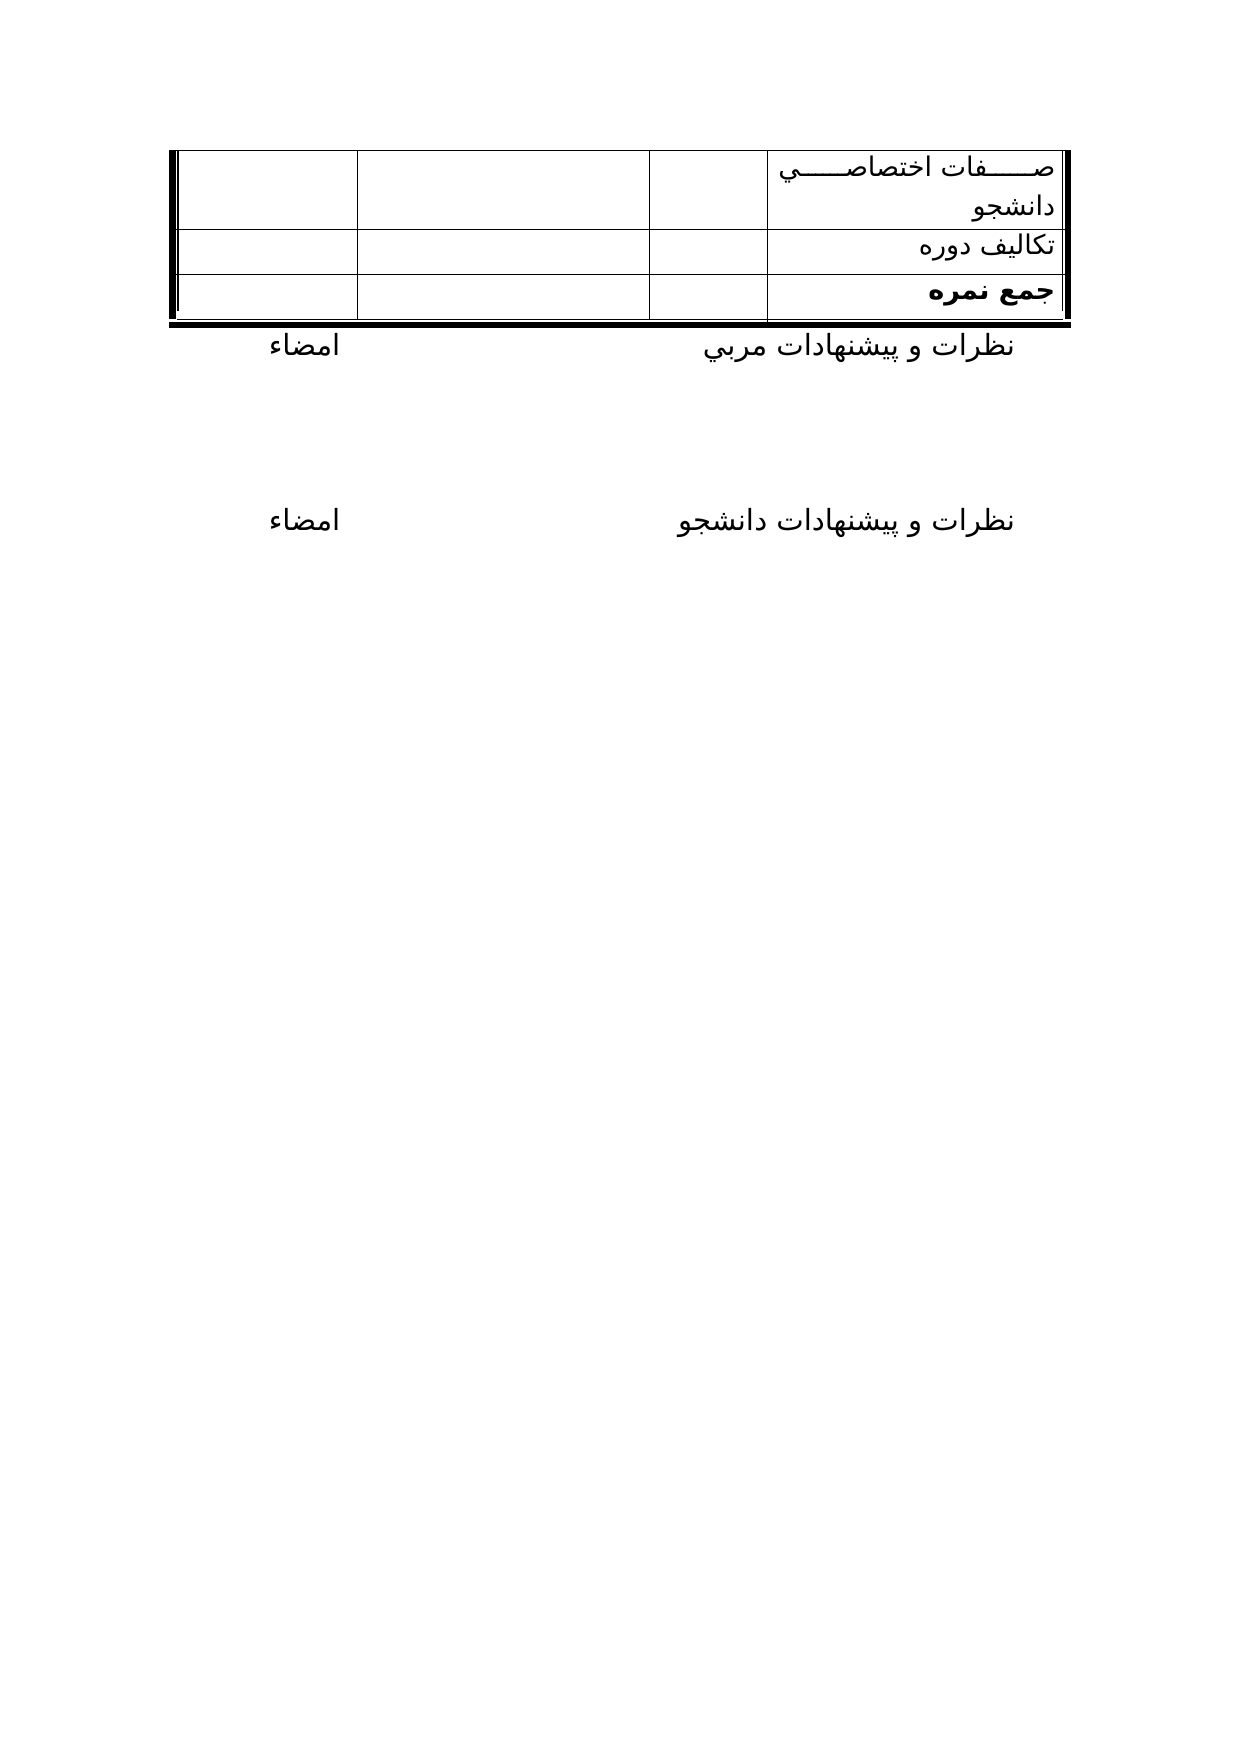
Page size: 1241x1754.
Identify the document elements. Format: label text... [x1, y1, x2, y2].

table_cell تكاليف دوره [768, 230, 1062, 273]
list نظرات و پيشنهادات مربي امضاء [150, 328, 1015, 362]
table_cell جمع نمره [768, 275, 1065, 318]
table_cell [650, 151, 767, 228]
table_cell صفات اختصاصي دانشجو [768, 151, 1062, 228]
table_cell [358, 275, 649, 318]
table_cell [179, 151, 357, 228]
list نظرات و پيشنهادات دانشجو امضاء [150, 504, 1015, 538]
table_cell [176, 275, 357, 318]
table_cell [358, 230, 649, 273]
table_cell [358, 151, 649, 228]
table_cell [650, 275, 767, 318]
table_cell [179, 230, 357, 273]
table_cell [650, 230, 767, 273]
